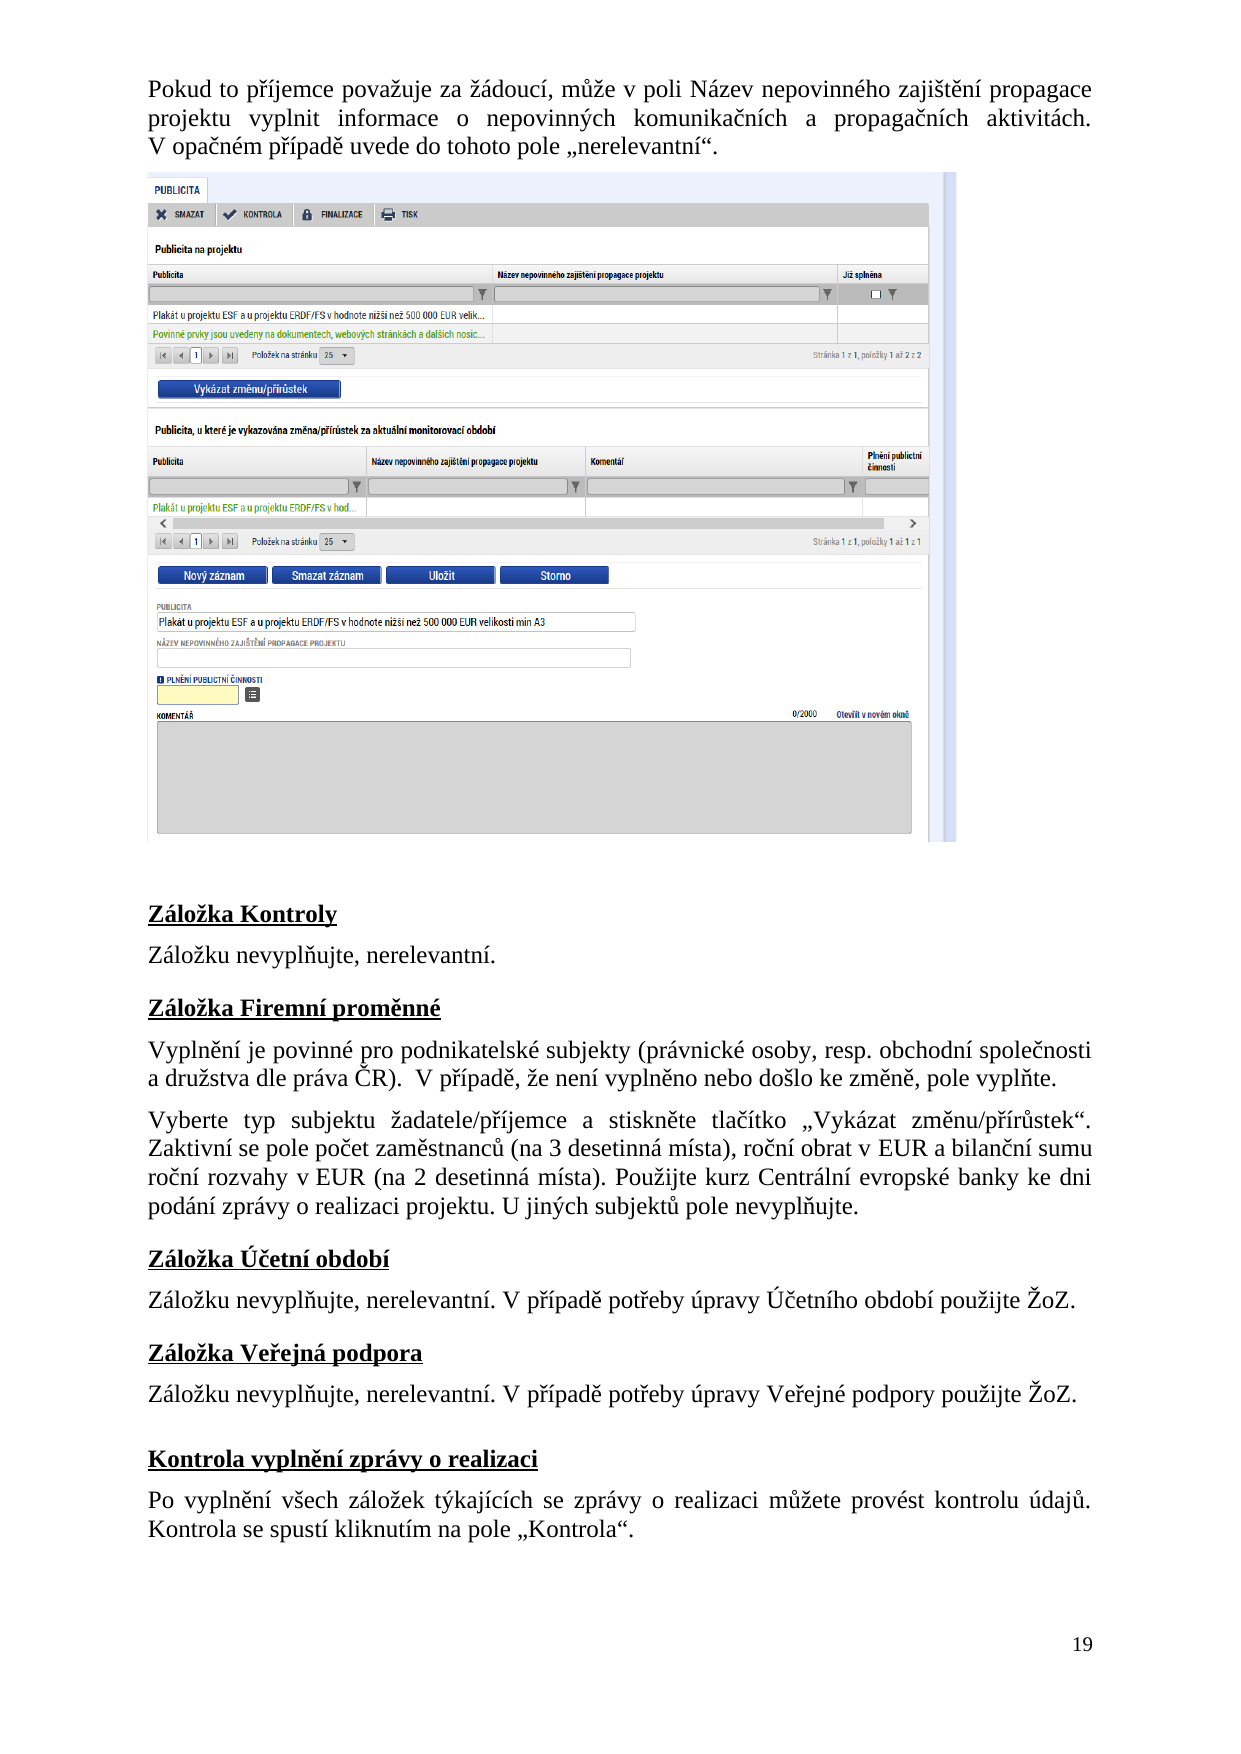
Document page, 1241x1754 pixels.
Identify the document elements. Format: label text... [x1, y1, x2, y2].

subtitle Záložka Účetní období [148, 1244, 1092, 1272]
subtitle Záložka Veřejná podpora [148, 1338, 1092, 1367]
text Záložku nevyplňujte, nerelevantní. [148, 941, 1092, 969]
text Vyberte typ subjektu žadatele/příjemce a stiskněte tlačítko „Vykázat změnu/přírůstek“. Zaktivní se pole počet zaměstnanců (na 3 desetinná místa), roční obrat v EUR a bilanční sumu roční rozvahy v EUR (na 2 desetinná místa). Použijte kurz Centrální evropské banky ke dni podání zprávy o realizaci projektu. U jiných subjektů pole nevyplňujte. [148, 1105, 1092, 1220]
text Pokud to příjemce považuje za žádoucí, může v poli Název nepovinného zajištění propagace projektu vyplnit informace o nepovinných komunikačních a propagačních aktivitách. V opačném případě uvede do tohoto pole „nerelevantní“. [148, 74, 1092, 160]
subtitle Záložka Kontroly [148, 899, 1092, 928]
subtitle Záložka Firemní proměnné [148, 993, 1092, 1022]
text Záložku nevyplňujte, nerelevantní. V případě potřeby úpravy Účetního období použijte ŽoZ. [148, 1285, 1092, 1314]
text Záložku nevyplňujte, nerelevantní. V případě potřeby úpravy Veřejné podpory použijte ŽoZ. [148, 1379, 1092, 1408]
picture [147, 172, 957, 842]
subtitle Kontrola vyplnění zprávy o realizaci [148, 1444, 1092, 1473]
text Po vyplnění všech záložek týkajících se zprávy o realizaci můžete provést kontrolu údajů. Kontrola se spustí kliknutím na pole „Kontrola“. [148, 1486, 1092, 1543]
text Vyplnění je povinné pro podnikatelské subjekty (právnické osoby, resp. obchodní společnosti a družstva dle práva ČR). V případě, že není vyplněno nebo došlo ke změně, pole vyplňte. [148, 1035, 1092, 1092]
